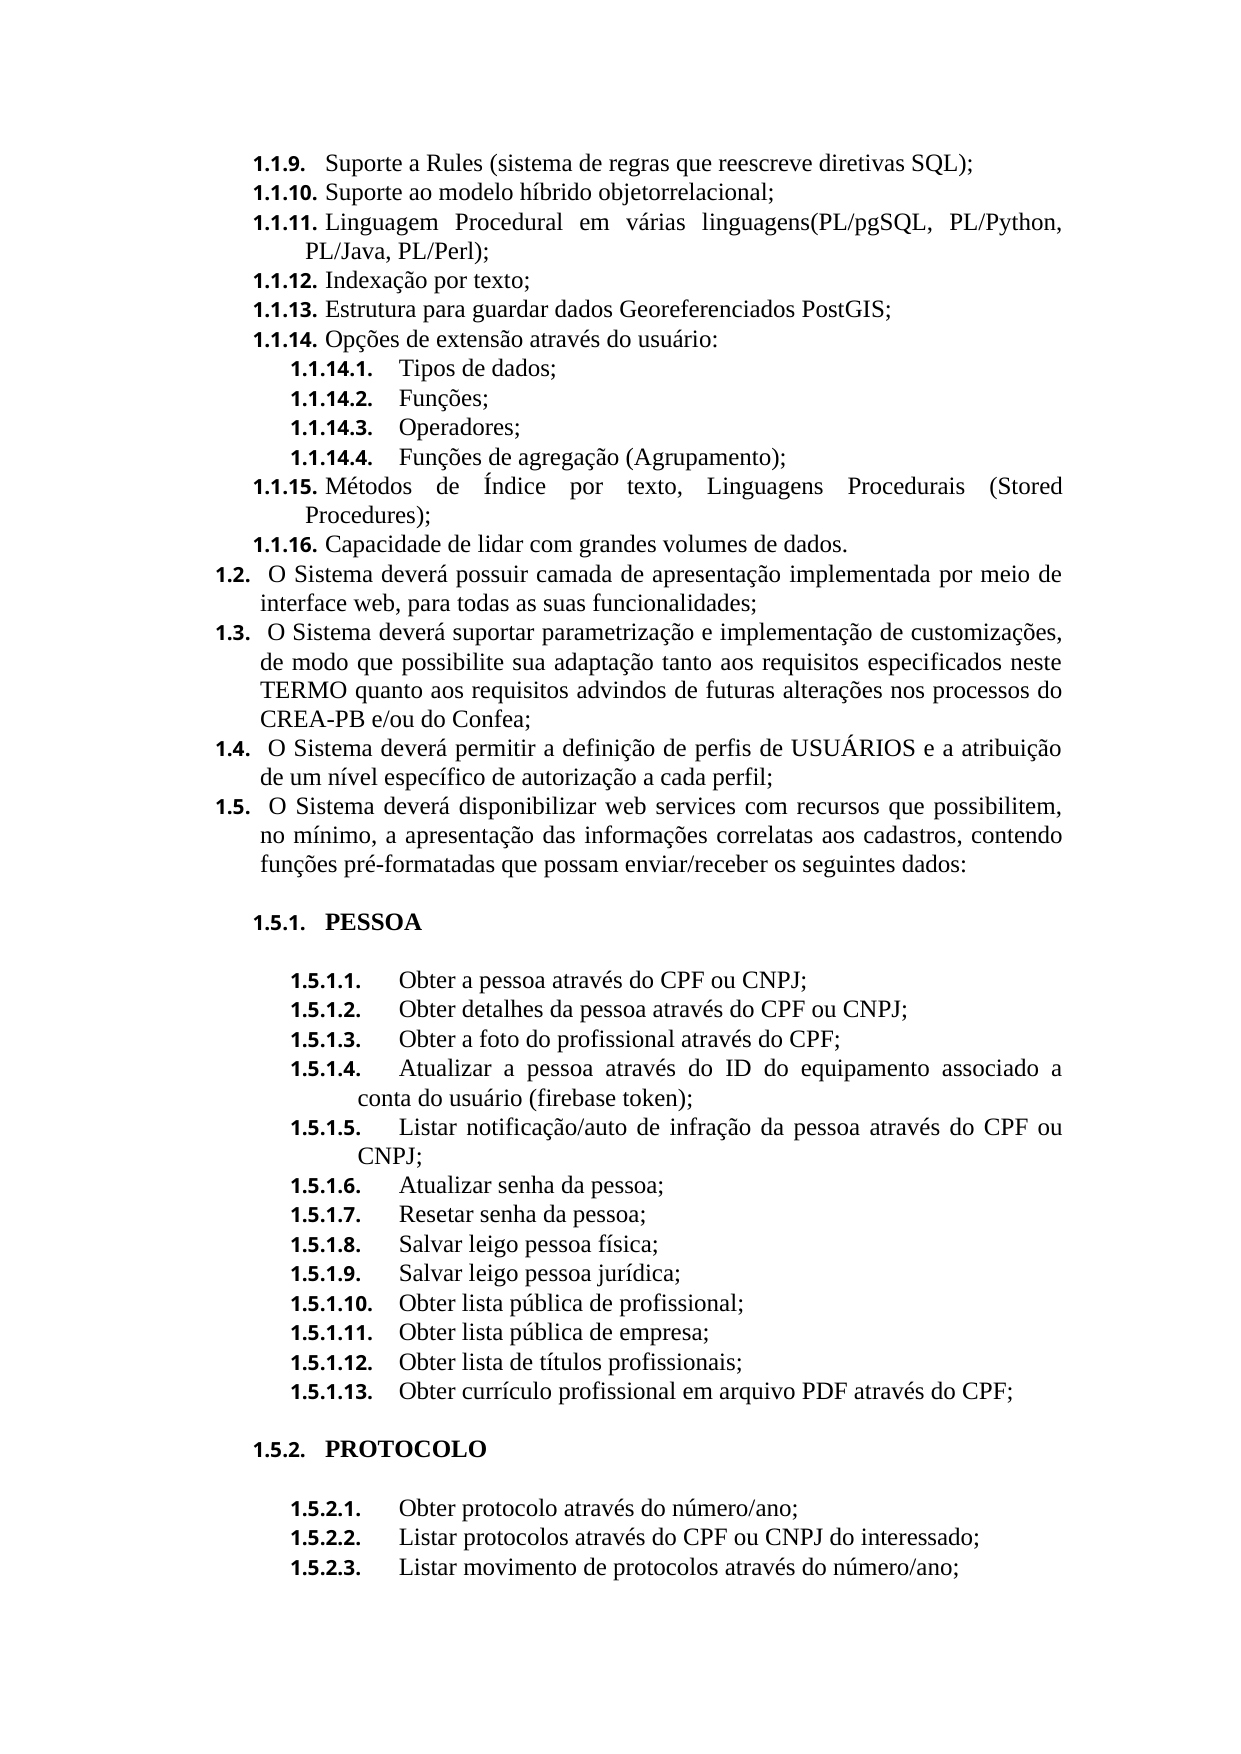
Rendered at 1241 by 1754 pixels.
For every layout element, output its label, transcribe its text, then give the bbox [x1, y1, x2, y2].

list Salvar leigo pessoa jurídica; [290, 1258, 1063, 1288]
list Indexação por texto; [252, 265, 1063, 294]
list Obter detalhes da pessoa através do CPF ou CNPJ; [290, 994, 1063, 1024]
list Obter lista pública de empresa; [290, 1317, 1063, 1347]
list Obter currículo profissional em arquivo PDF através do CPF; [290, 1376, 1063, 1406]
list O Sistema deverá suportar parametrização e implementação de customizações, de modo que possibilite sua adaptação tanto aos requisitos especificados neste TERMO quanto aos requisitos advindos de futuras alterações nos processos do CREA-PB e/ou do Confea; [215, 617, 1063, 733]
list Atualizar senha da pessoa; [290, 1170, 1063, 1199]
list Resetar senha da pessoa; [290, 1199, 1063, 1229]
list Obter lista de títulos profissionais; [290, 1347, 1063, 1376]
list Linguagem Procedural em várias linguagens(PL/pgSQL, PL/Python, PL/Java, PL/Perl); [252, 207, 1063, 265]
list Listar protocolos através do CPF ou CNPJ do interessado; [290, 1522, 1063, 1552]
list Atualizar a pessoa através do ID do equipamento associado a conta do usuário (firebase token); [290, 1053, 1063, 1112]
list Estrutura para guardar dados Georeferenciados PostGIS; [252, 294, 1063, 324]
list O Sistema deverá permitir a definição de perfis de USUÁRIOS e a atribuição de um nível específico de autorização a cada perfil; [215, 733, 1063, 791]
list O Sistema deverá possuir camada de apresentação implementada por meio de interface web, para todas as suas funcionalidades; [215, 559, 1063, 617]
list Opções de extensão através do usuário: [252, 324, 1063, 353]
list Tipos de dados; [290, 353, 1063, 383]
list Obter a foto do profissional através do CPF; [290, 1024, 1063, 1053]
list Listar movimento de protocolos através do número/ano; [290, 1552, 1063, 1581]
list Obter a pessoa através do CPF ou CNPJ; [290, 965, 1063, 994]
list Salvar leigo pessoa física; [290, 1229, 1063, 1258]
list Funções de agregação (Agrupamento); [290, 442, 1063, 471]
list Obter protocolo através do número/ano; [290, 1493, 1063, 1522]
list Suporte a Rules (sistema de regras que reescreve diretivas SQL); [252, 148, 1063, 177]
list Obter lista pública de profissional; [290, 1288, 1063, 1317]
list Funções; [290, 383, 1063, 412]
list Métodos de Índice por texto, Linguagens Procedurais (Stored Procedures); [252, 471, 1063, 529]
list Listar notificação/auto de infração da pessoa através do CPF ou CNPJ; [290, 1112, 1063, 1170]
list Suporte ao modelo híbrido objetorrelacional; [252, 177, 1063, 207]
list O Sistema deverá disponibilizar web services com recursos que possibilitem, no mínimo, a apresentação das informações correlatas aos cadastros, contendo funções pré-formatadas que possam enviar/receber os seguintes dados: [215, 791, 1063, 878]
list PESSOA [252, 907, 1063, 936]
list Capacidade de lidar com grandes volumes de dados. [252, 529, 1063, 559]
list Operadores; [290, 412, 1063, 442]
list PROTOCOLO [252, 1434, 1063, 1464]
